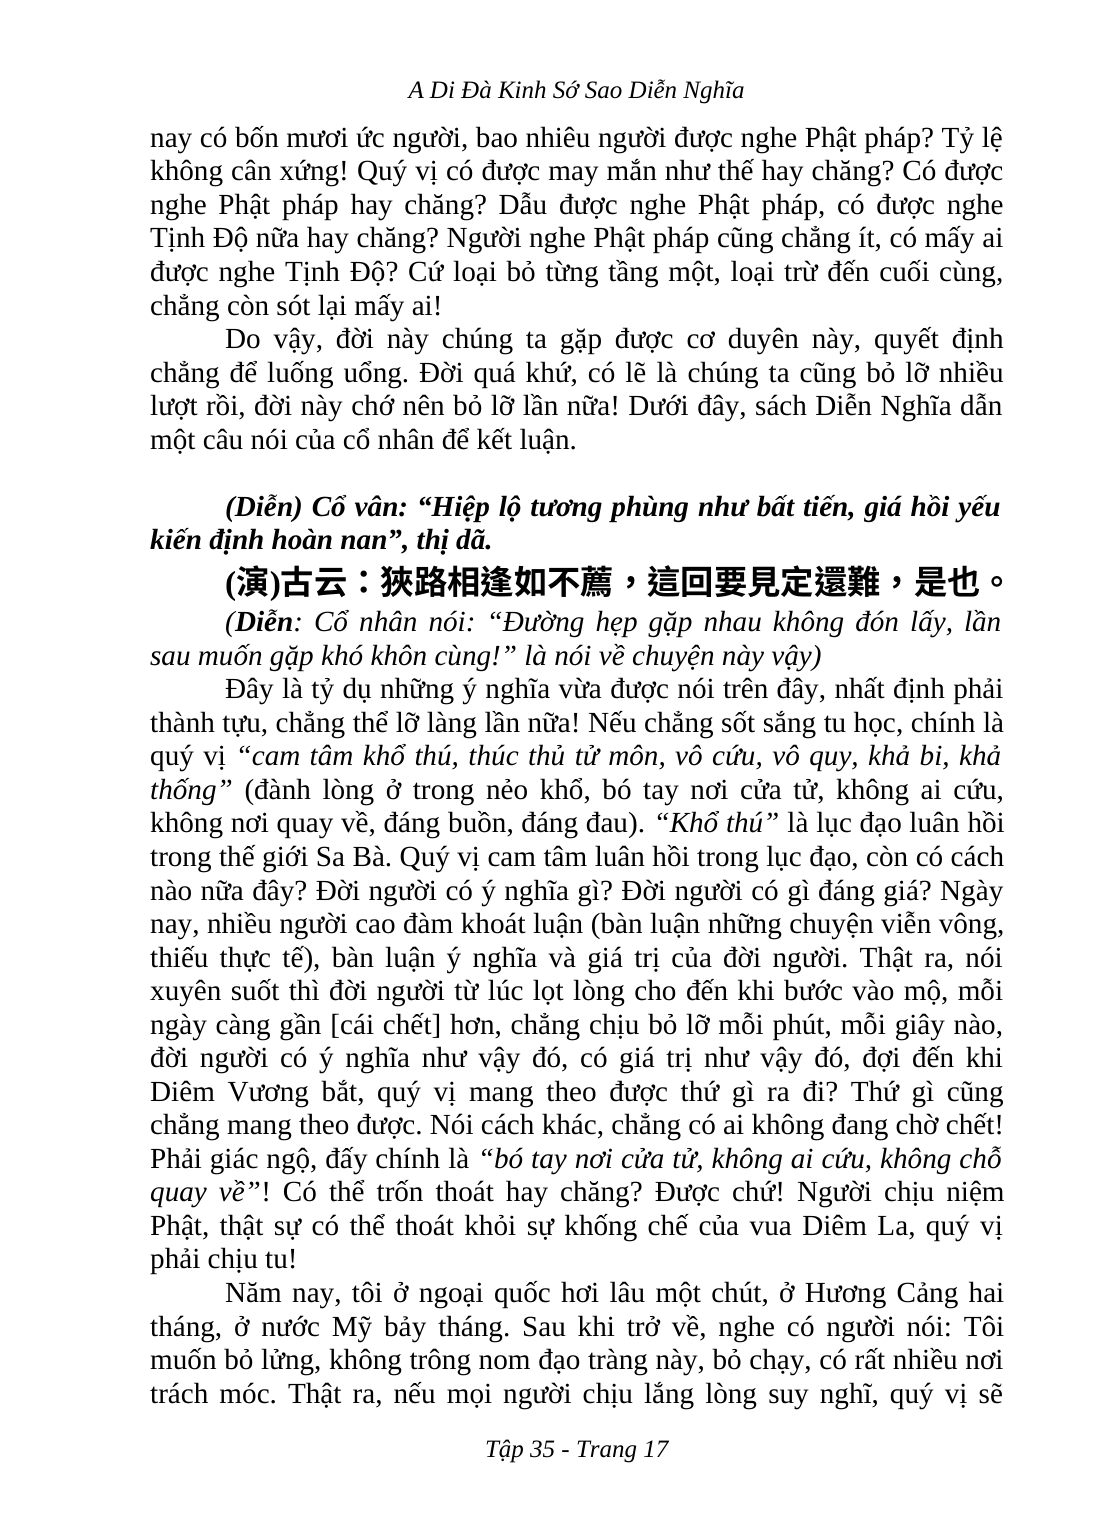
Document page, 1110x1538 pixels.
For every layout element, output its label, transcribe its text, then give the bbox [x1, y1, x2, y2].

text Do vậy, đời này chúng ta gặp được cơ duyên này, quyết định chẳng để luống uổng. Đời quá khứ, có lẽ là chúng ta cũng bỏ lỡ nhiều lượt rồi, đời này chớ nên bỏ lỡ lần nữa! Dưới đây, sách Diễn Nghĩa dẫn một câu nói của cổ nhân để kết luận. [150, 321, 1005, 455]
text (演)古云：狹路相逢如不薦，這回要見定還難，是也。 [150, 556, 1005, 604]
text Đây là tỷ dụ những ý nghĩa vừa được nói trên đây, nhất định phải thành tựu, chẳng thể lỡ làng lần nữa! Nếu chẳng sốt sắng tu học, chính là quý vị “cam tâm khổ thú, thúc thủ tử môn, vô cứu, vô quy, khả bi, khả thống” (đành lòng ở trong nẻo khổ, bó tay nơi cửa tử, không ai cứu, không nơi quay về, đáng buồn, đáng đau). “Khổ thú” là lục đạo luân hồi trong thế giới Sa Bà. Quý vị cam tâm luân hồi trong lục đạo, còn có cách nào nữa đây? Đời người có ý nghĩa gì? Đời người có gì đáng giá? Ngày nay, nhiều người cao đàm khoát luận (bàn luận những chuyện viễn vông, thiếu thực tế), bàn luận ý nghĩa và giá trị của đời người. Thật ra, nói xuyên suốt thì đời người từ lúc lọt lòng cho đến khi bước vào mộ, mỗi ngày càng gần [cái chết] hơn, chẳng chịu bỏ lỡ mỗi phút, mỗi giây nào, đời người có ý nghĩa như vậy đó, có giá trị như vậy đó, đợi đến khi Diêm Vương bắt, quý vị mang theo được thứ gì ra đi? Thứ gì cũng chẳng mang theo được. Nói cách khác, chẳng có ai không đang chờ chết! Phải giác ngộ, đấy chính là “bó tay nơi cửa tử, không ai cứu, không chỗ quay về”! Có thể trốn thoát hay chăng? Được chứ! Người chịu niệm Phật, thật sự có thể thoát khỏi sự khống chế của vua Diêm La, quý vị phải chịu tu! [150, 671, 1005, 1275]
text (Diễn: Cổ nhân nói: “Đường hẹp gặp nhau không đón lấy, lần sau muốn gặp khó khôn cùng!” là nói về chuyện này vậy) [150, 604, 1005, 671]
text (Diễn) Cổ vân: “Hiệp lộ tương phùng như bất tiến, giá hồi yếu kiến định hoàn nan”, thị dã. [150, 489, 1005, 556]
